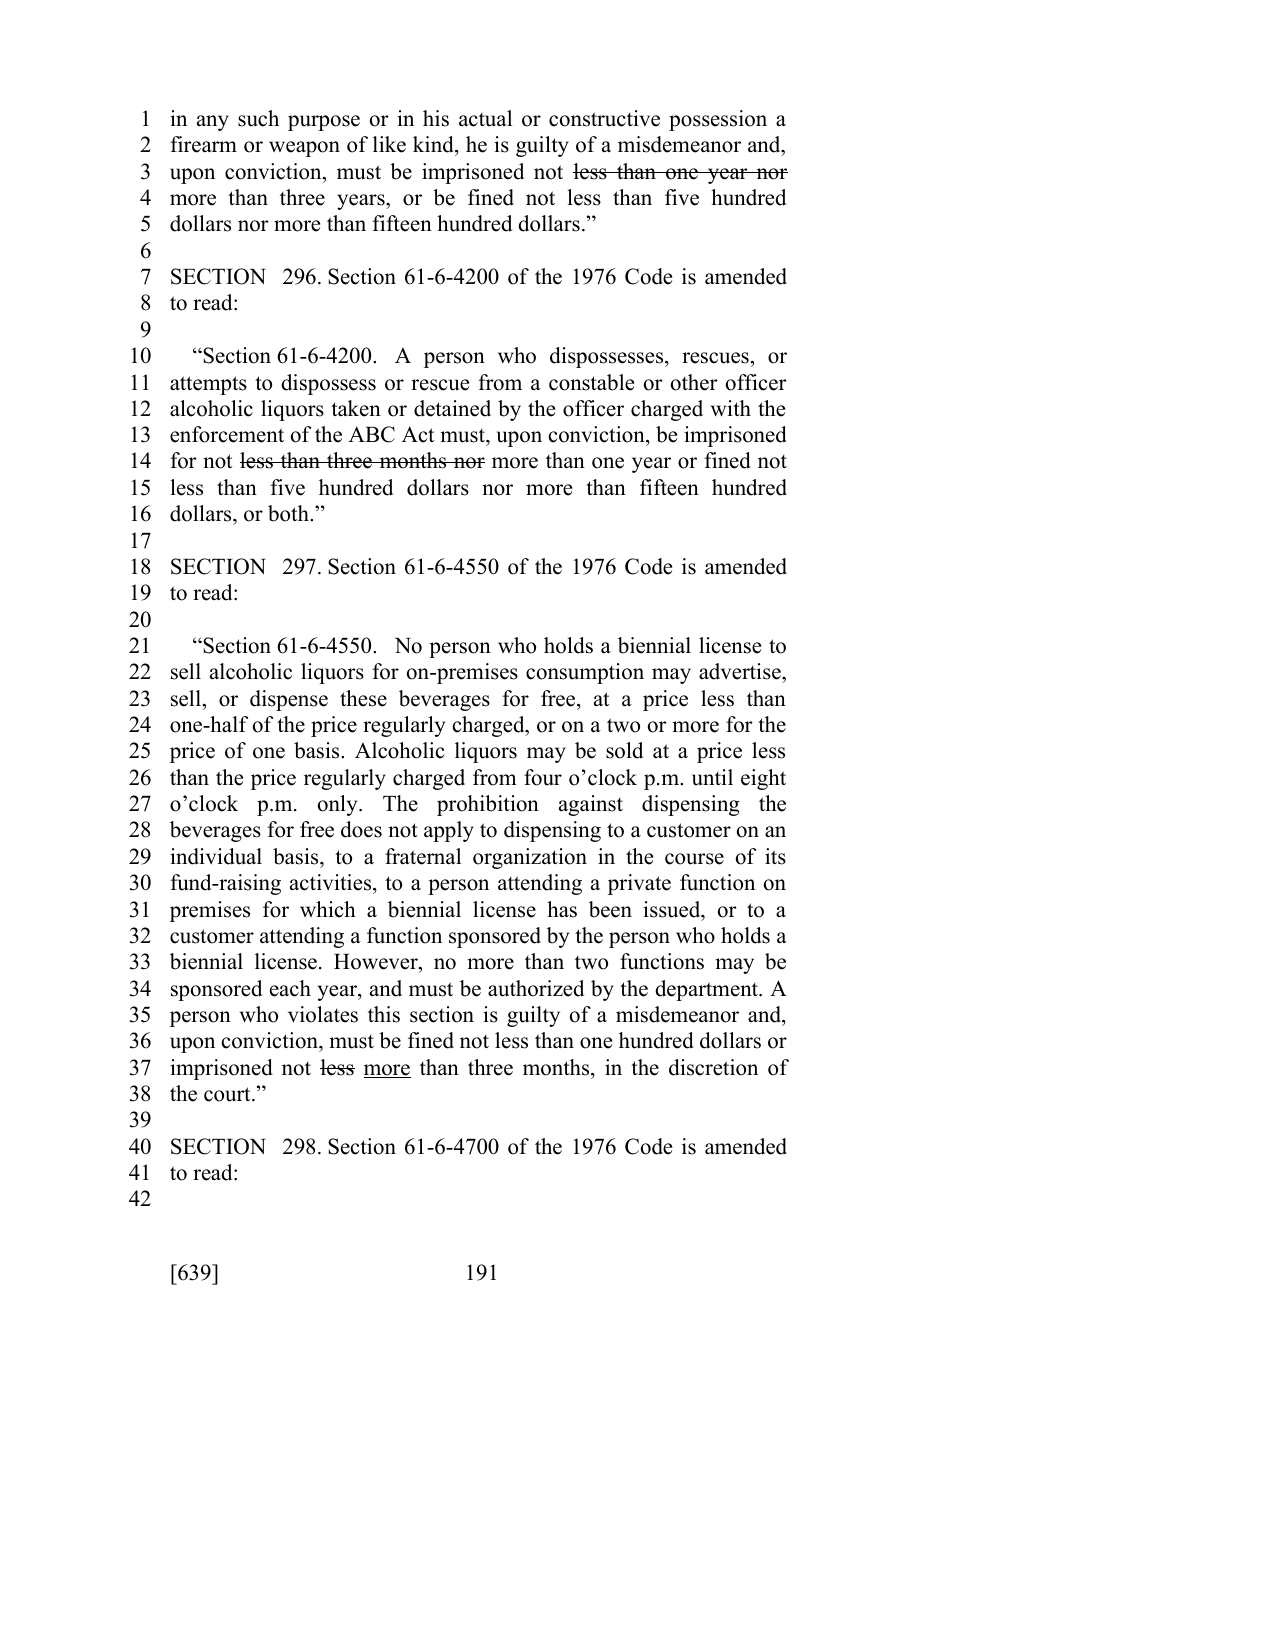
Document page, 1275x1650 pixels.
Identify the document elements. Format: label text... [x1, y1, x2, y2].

text SECTION 296. Section 61-6-4200 of the 1976 Code is amended to read: [169, 263, 787, 316]
text “Section 61-6-4200. A person who dispossesses, rescues, or attempts to dispossess or rescue from a constable or other officer alcoholic liquors taken or detained by the officer charged with the enforcement of the ABC Act must, upon conviction, be imprisoned for not less than three months nor more than one year or fined not less than five hundred dollars nor more than fifteen hundred dollars, or both.” [169, 342, 787, 527]
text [169, 105, 787, 237]
text SECTION 298. Section 61-6-4700 of the 1976 Code is amended to read: [169, 1133, 787, 1186]
text SECTION 297. Section 61-6-4550 of the 1976 Code is amended to read: [169, 553, 787, 606]
text “Section 61-6-4550. No person who holds a biennial license to sell alcoholic liquors for on-premises consumption may advertise, sell, or dispense these beverages for free, at a price less than one-half of the price regularly charged, or on a two or more for the price of one basis. Alcoholic liquors may be sold at a price less than the price regularly charged from four o’clock p.m. until eight o’clock p.m. only. The prohibition against dispensing the beverages for free does not apply to dispensing to a customer on an individual basis, to a fraternal organization in the course of its fund-raising activities, to a person attending a private function on premises for which a biennial license has been issued, or to a customer attending a function sponsored by the person who holds a biennial license. However, no more than two functions may be sponsored each year, and must be authorized by the department. A person who violates this section is guilty of a misdemeanor and, upon conviction, must be fined not less than one hundred dollars or imprisoned not less more than three months, in the discretion of the court.” [169, 632, 787, 1106]
